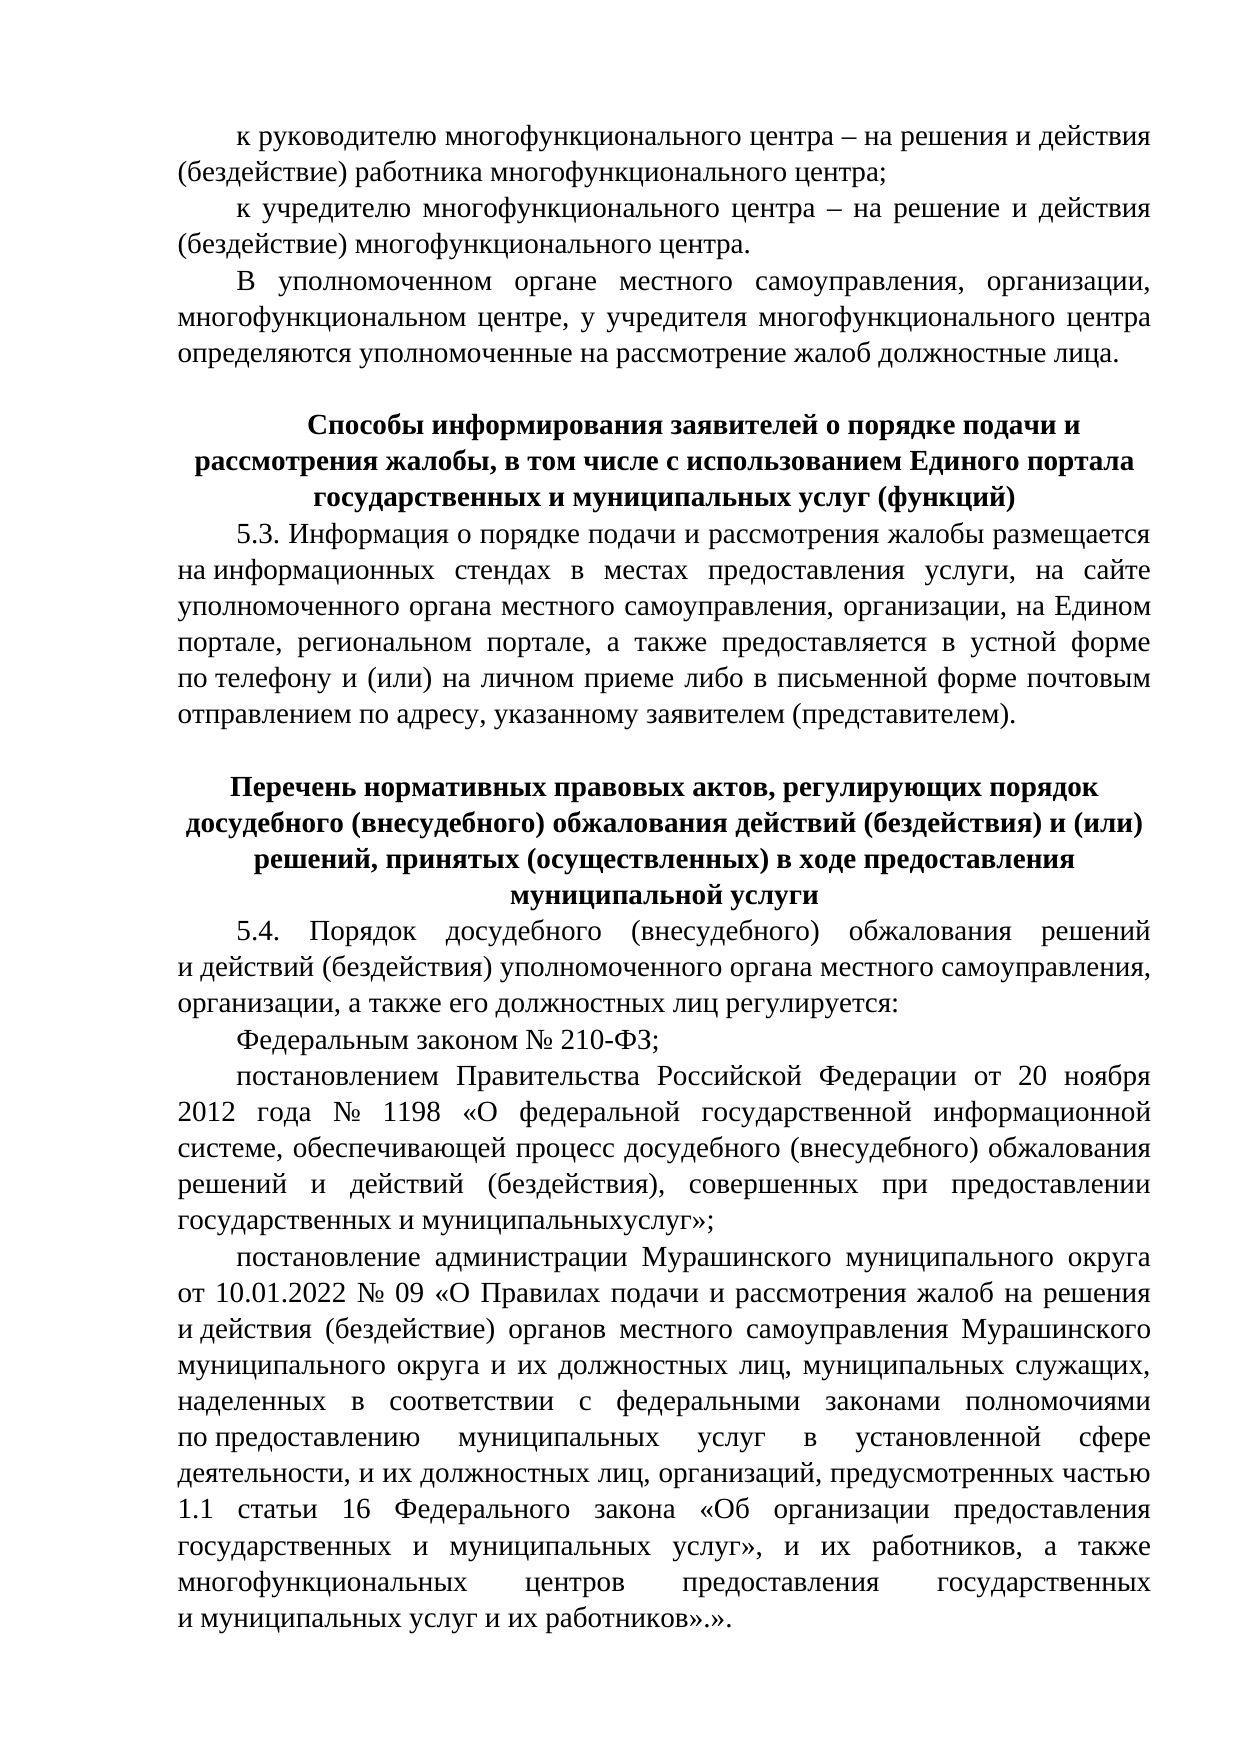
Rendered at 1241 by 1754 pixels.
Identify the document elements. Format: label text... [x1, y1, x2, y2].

text к руководителю многофункционального центра – на решения и действия (бездействие) работника многофункционального центра; [177, 118, 1152, 188]
text В уполномоченном органе местного самоуправления, организации, многофункциональном центре, у учредителя многофункционального центра определяются уполномоченные на рассмотрение жалоб должностные лица. [177, 263, 1152, 368]
text Федеральным законом № 210-ФЗ; [177, 1022, 1152, 1055]
text Способы информирования заявителей о порядке подачи и рассмотрения жалобы, в том числе с использованием Единого портала государственных и муниципальных услуг (функций) [177, 407, 1152, 513]
text постановлением Правительства Российской Федерации от 20 ноября 2012 года № 1198 «О федеральной государственной информационной системе, обеспечивающей процесс досудебного (внесудебного) обжалования решений и действий (бездействия), совершенных при предоставлении государственных и муниципальныхуслуг»; [177, 1058, 1152, 1236]
text к учредителю многофункционального центра – на решение и действия (бездействие) многофункционального центра. [177, 190, 1152, 260]
text постановление администрации Мурашинского муниципального округа от 10.01.2022 № 09 «О Правилах подачи и рассмотрения жалоб на решения и действия (бездействие) органов местного самоуправления Мурашинского муниципального округа и их должностных лиц, муниципальных служащих, наделенных в соответствии с федеральными законами полномочиями по предоставлению муниципальных услуг в установленной сфере деятельности, и их должностных лиц, организаций, предусмотренных частью 1.1 статьи 16 Федерального закона «Об организации предоставления государственных и муниципальных услуг», и их работников, а также многофункциональных центров предоставления государственных и муниципальных услуг и их работников».». [177, 1239, 1152, 1634]
text 5.3. Информация о порядке подачи и рассмотрения жалобы размещается на информационных стендах в местах предоставления услуги, на сайте уполномоченного органа местного самоуправления, организации, на Едином портале, региональном портале, а также предоставляется в устной форме по телефону и (или) на личном приеме либо в письменной форме почтовым отправлением по адресу, указанному заявителем (представителем). [177, 516, 1152, 730]
text 5.4. Порядок досудебного (внесудебного) обжалования решений и действий (бездействия) уполномоченного органа местного самоуправления, организации, а также его должностных лиц регулируется: [177, 913, 1152, 1019]
text Перечень нормативных правовых актов, регулирующих порядок досудебного (внесудебного) обжалования действий (бездействия) и (или) решений, принятых (осуществленных) в ходе предоставления муниципальной услуги [177, 769, 1152, 911]
